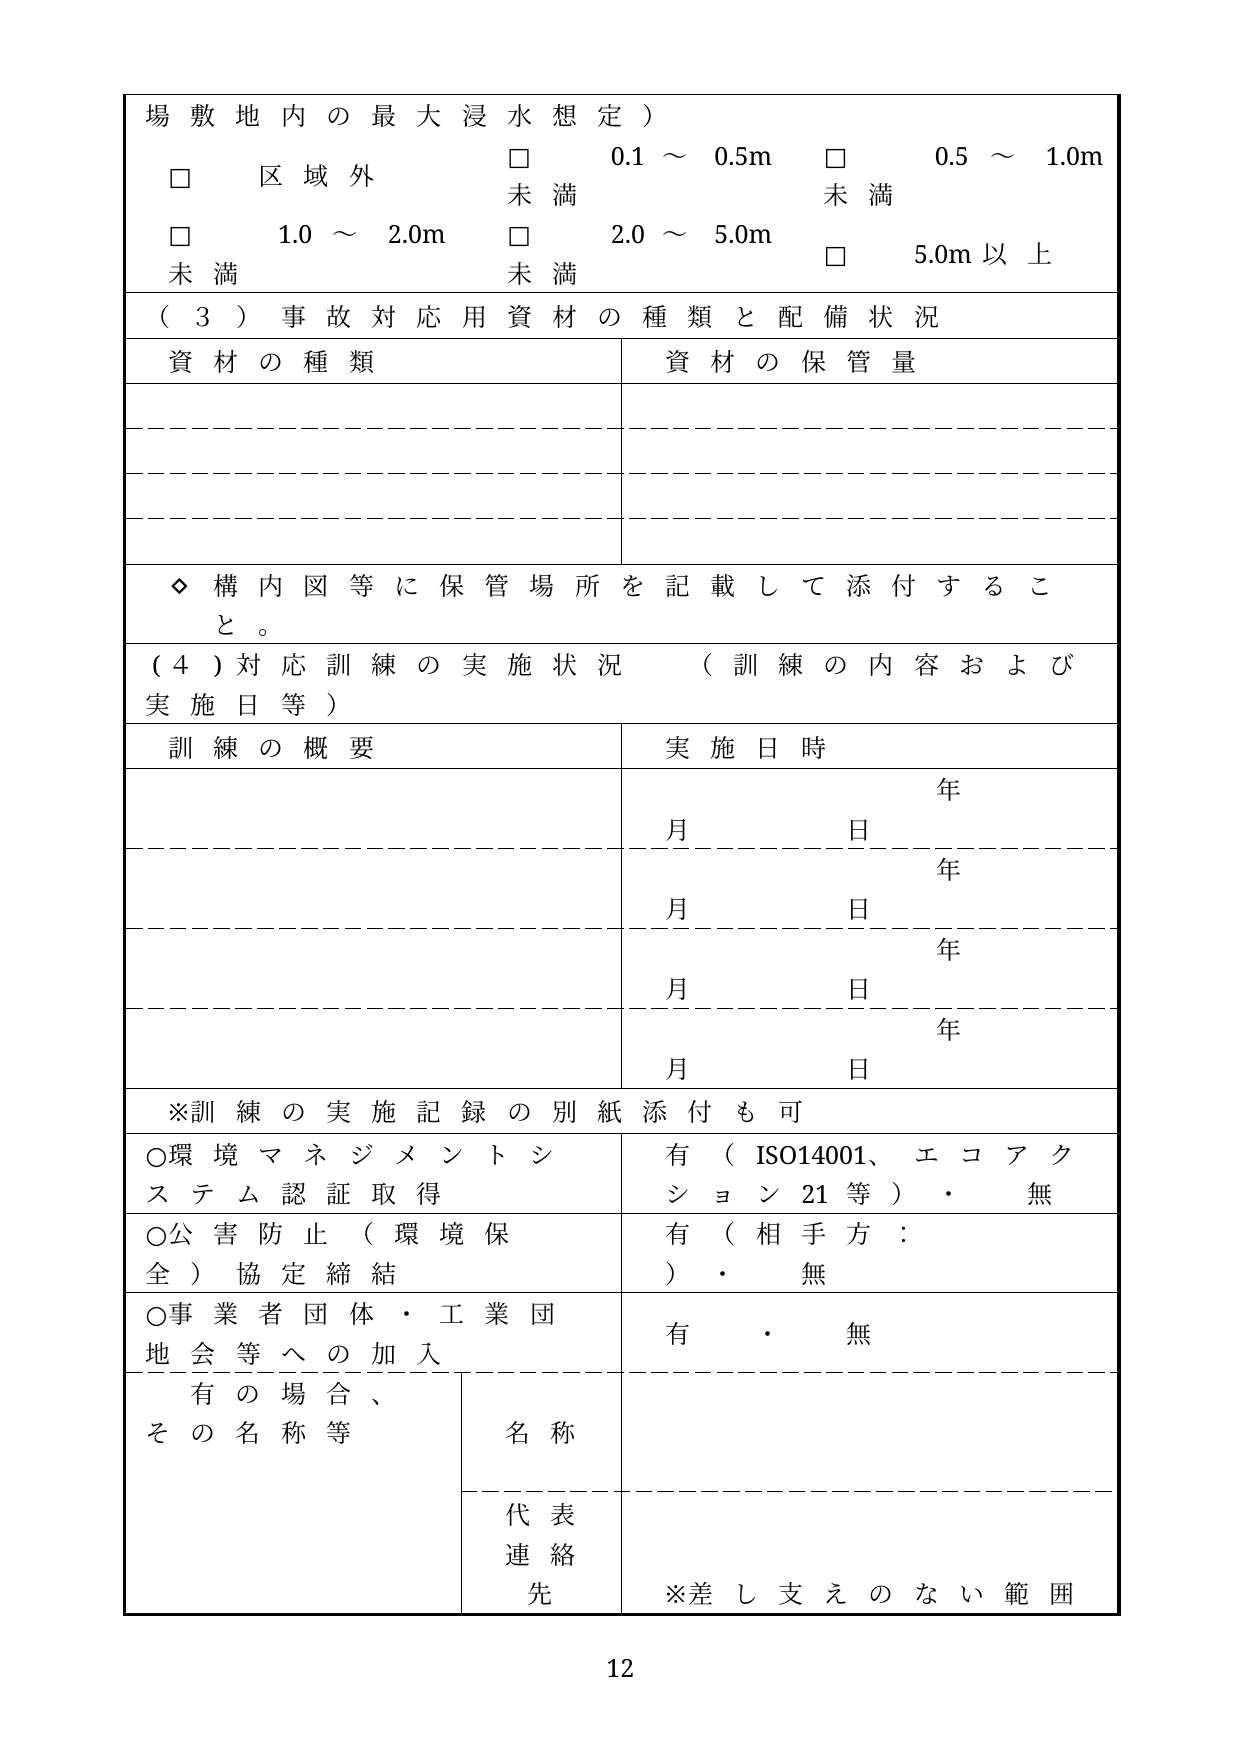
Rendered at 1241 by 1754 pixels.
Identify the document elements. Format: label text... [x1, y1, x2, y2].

table_cell [126, 518, 621, 563]
table_cell 有の場合、その名称等 [126, 1372, 461, 1612]
table_cell ○公害防止（環境保全）協定締結 [126, 1214, 621, 1292]
table_cell 年 月 日 [622, 928, 1117, 1008]
table_cell [622, 1372, 1117, 1491]
table_cell 資材の種類 [126, 339, 621, 383]
table_cell ○環境マネジメントシステム認証取得 [126, 1134, 621, 1212]
table_cell (４)対応訓練の実施状況 （訓練の内容および実施日等） [126, 644, 1117, 723]
table_cell □ 5.0m以上 [788, 214, 1117, 292]
table_cell [126, 928, 621, 1008]
table_cell （３）事故対応用資材の種類と配備状況 [126, 293, 1117, 337]
table_cell 有 ・ 無 [622, 1293, 1117, 1372]
table_cell [126, 384, 621, 428]
table_cell 年 月 日 [622, 769, 1117, 848]
table_cell 年 月 日 [622, 848, 1117, 928]
table_cell [126, 848, 621, 928]
table_cell [126, 473, 621, 518]
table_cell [126, 95, 1117, 135]
table_cell 有（相手方： ）・ 無 [622, 1214, 1117, 1292]
table_cell 訓練の概要 [126, 724, 621, 768]
table_cell 名称 [462, 1372, 621, 1491]
table_cell 代表連絡先 [462, 1491, 621, 1612]
table_cell □ 1.0～2.0m未満 [126, 214, 461, 292]
table_cell 有（ISO14001、エコアクション21等）・ 無 [622, 1134, 1117, 1212]
table_cell [622, 518, 1117, 563]
table_cell □ 0.1～0.5m未満 [461, 135, 787, 213]
table_cell □ 2.0～5.0m未満 [461, 214, 787, 292]
table_cell 構内図等に保管場所を記載して添付すること。 [126, 565, 1117, 643]
table_cell [126, 428, 621, 473]
table_cell [126, 769, 621, 848]
table_cell 年 月 日 [622, 1008, 1117, 1087]
table_cell 実施日時 [622, 724, 1117, 768]
table_cell □ 区域外 [126, 135, 461, 213]
table_cell ○事業者団体・工業団地会等への加入 [126, 1293, 621, 1372]
table_cell [622, 384, 1117, 428]
table_cell ※差し支えのない範囲で記載ください。 [622, 1491, 1117, 1612]
table_cell ※訓練の実施記録の別紙添付も可 [126, 1089, 1117, 1133]
table_cell 資材の保管量 [622, 339, 1117, 383]
table_cell [126, 1008, 621, 1087]
table_cell [622, 428, 1117, 473]
table_cell [622, 473, 1117, 518]
table_cell □ 0.5～1.0m未満 [788, 135, 1117, 213]
